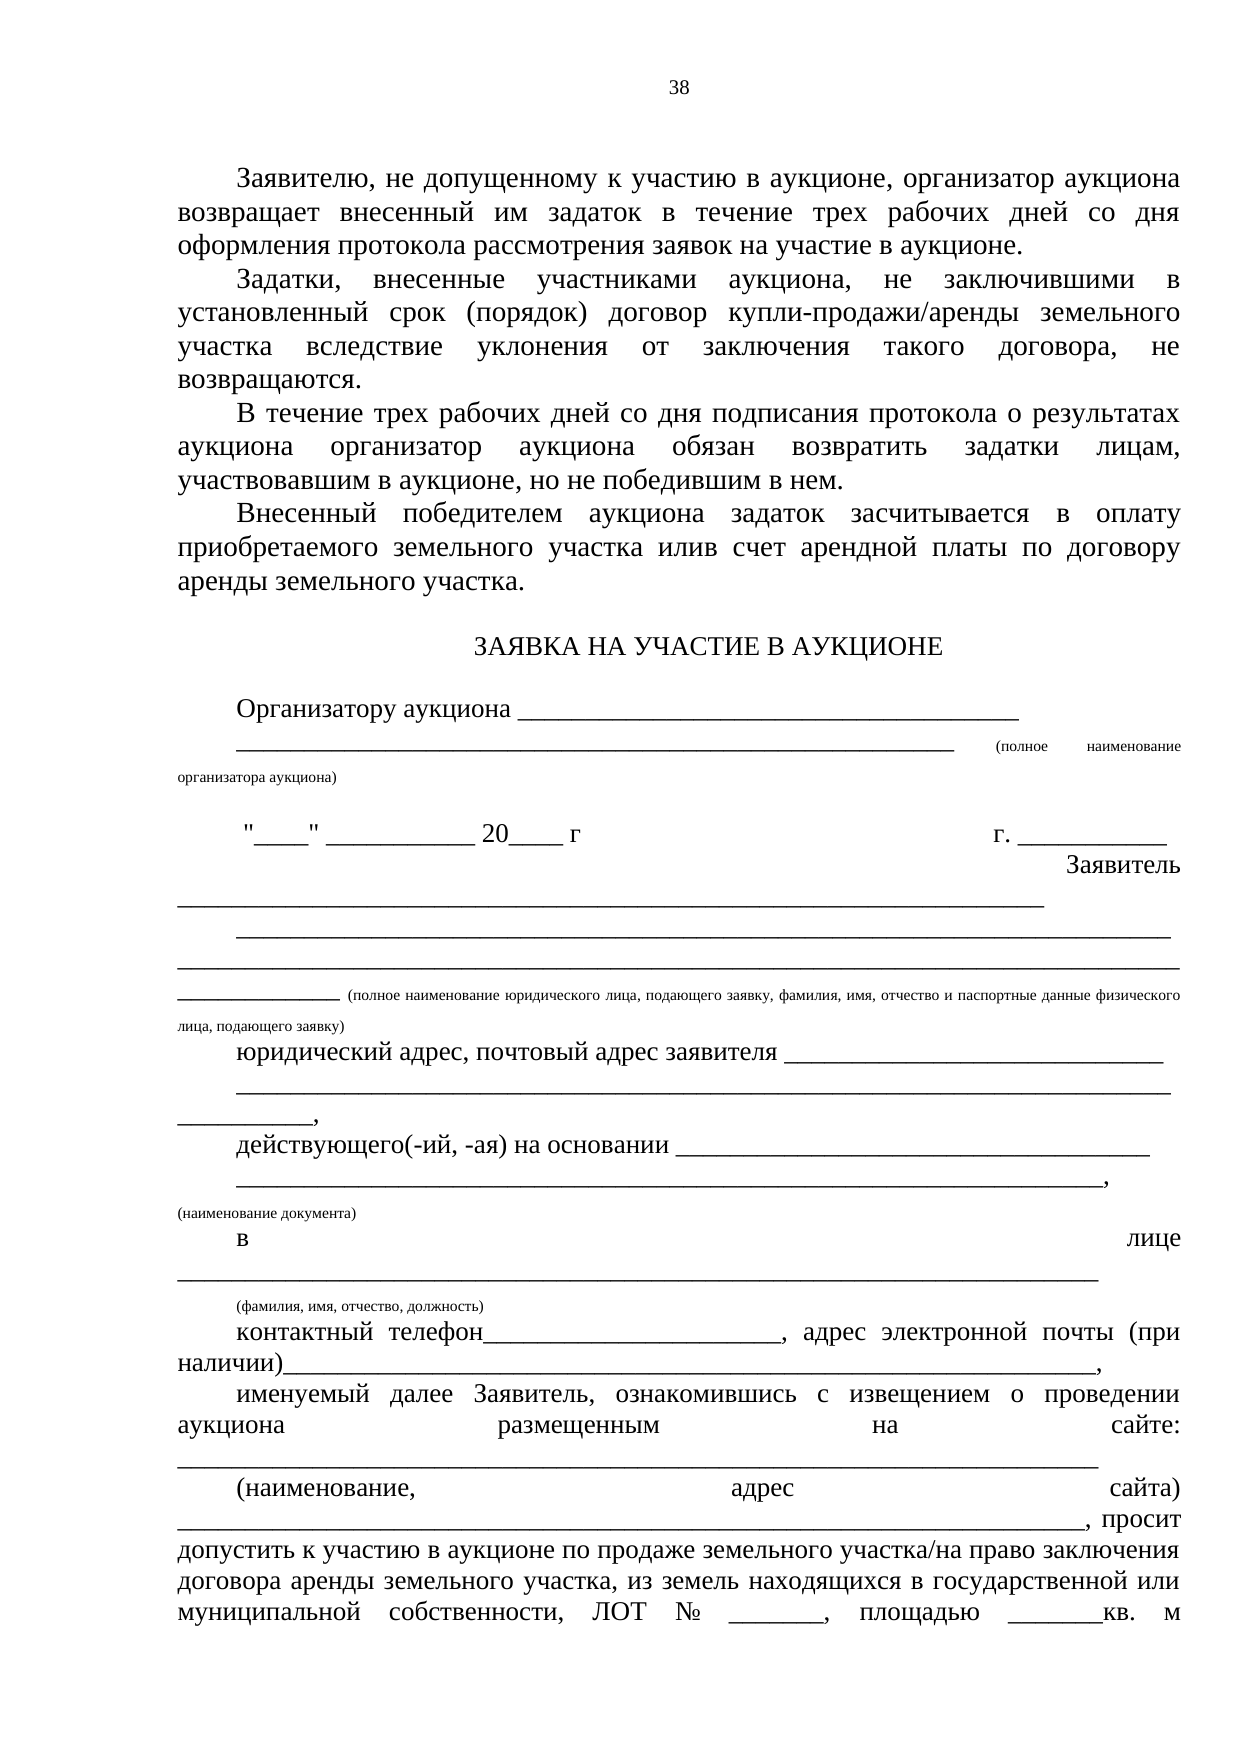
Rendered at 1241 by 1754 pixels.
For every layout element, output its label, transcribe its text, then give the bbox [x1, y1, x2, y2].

text юридический адрес, почтовый адрес заявителя ____________________________ [177, 1035, 1181, 1066]
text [177, 1471, 1181, 1626]
text _____________________________________________________ (полное наименование организатора аукциона) [177, 723, 1181, 786]
text Внесенный победителем аукциона задаток засчитывается в оплату приобретаемого земельного участка илив счет арендной платы по договору аренды земельного участка. [177, 496, 1181, 596]
text Заявитель ________________________________________________________________ [177, 848, 1181, 910]
text контактный телефон______________________, адрес электронной почты (при наличии)____________________________________________________________, [177, 1315, 1181, 1377]
text ЗАЯВКА НА УЧАСТИЕ В АУКЦИОНЕ [177, 630, 1181, 661]
text "____" ___________ 20____ г г. ___________ [177, 817, 1181, 848]
text Задатки, внесенные участниками аукциона, не заключившими в установленный срок (порядок) договор купли-продажи/аренды земельного участка вследствие уклонения от заключения такого договора, не возвращаются. [177, 261, 1181, 395]
text ___________________________________________________________________________________________________________________________________________________________ (полное наименование юридического лица, подающего заявку, фамилия, имя, отчество и паспортные данные физического лица, подающего заявку) [177, 910, 1181, 1035]
text Организатору аукциона _____________________________________ [177, 692, 1181, 723]
text в лице ____________________________________________________________________ [177, 1222, 1181, 1284]
text действующего(-ий, -ая) на основании ___________________________________ [177, 1128, 1181, 1159]
text именуемый далее Заявитель, ознакомившись с извещением о проведении аукциона размещенным на сайте: ____________________________________________________________________ [177, 1377, 1181, 1471]
text В течение трех рабочих дней со дня подписания протокола о результатах аукциона организатор аукциона обязан возвратить задатки лицам, участвовавшим в аукционе, но не победившим в нем. [177, 395, 1181, 496]
text ________________________________________________________________, (наименование документа) [177, 1159, 1181, 1222]
text Заявителю, не допущенному к участию в аукционе, организатор аукциона возвращает внесенный им задаток в течение трех рабочих дней со дня оформления протокола рассмотрения заявок на участие в аукционе. [177, 160, 1181, 261]
text _______________________________________________________________________________, [177, 1066, 1181, 1128]
text (фамилия, имя, отчество, должность) [177, 1284, 1181, 1315]
